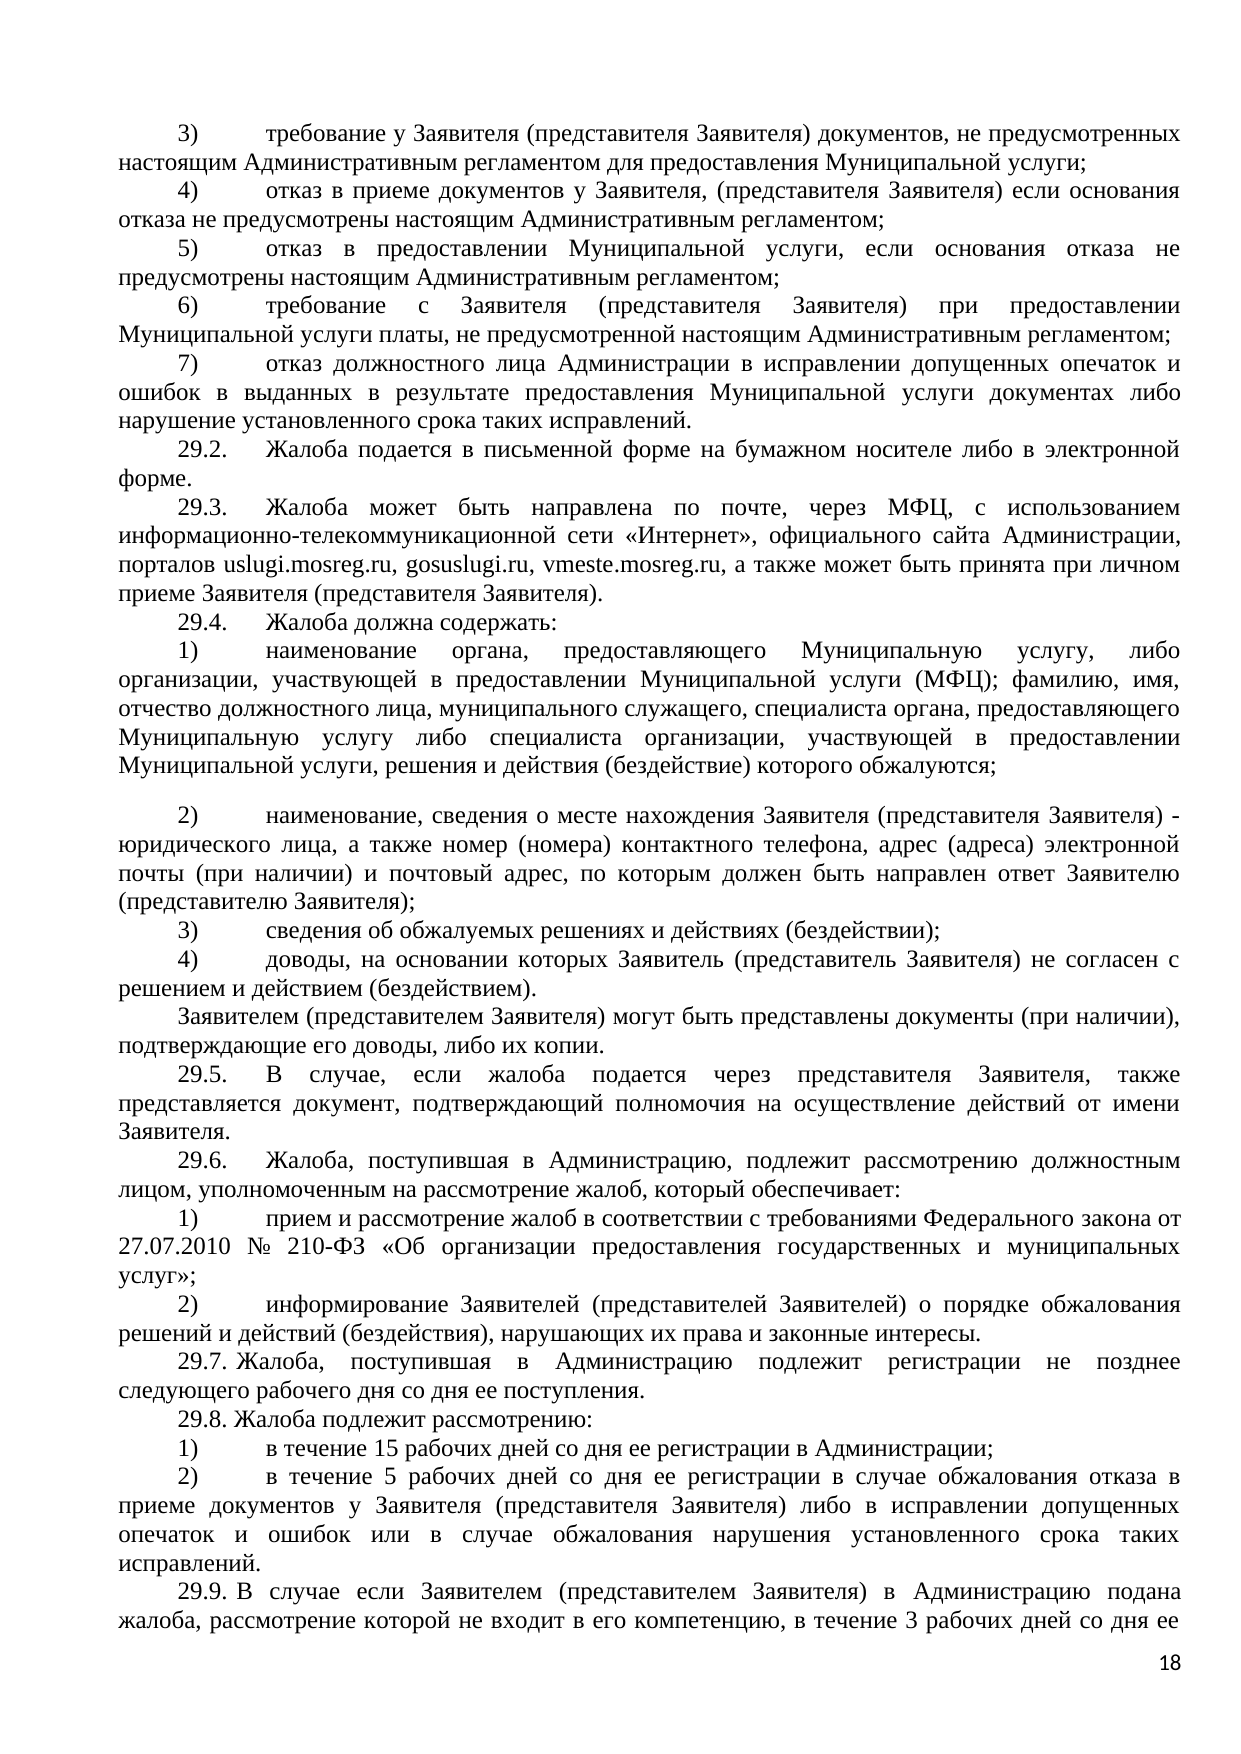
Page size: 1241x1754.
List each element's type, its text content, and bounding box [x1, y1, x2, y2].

list 29.5. В случае, если жалоба подается через представителя Заявителя, также представляется документ, подтверждающий полномочия на осуществление действий от имени Заявителя. [118, 1059, 1181, 1145]
text 3) требование у Заявителя (представителя Заявителя) документов, не предусмотренных настоящим Административным регламентом для предоставления Муниципальной услуги; [118, 118, 1181, 176]
text Заявителем (представителем Заявителя) могут быть представлены документы (при наличии), подтверждающие его доводы, либо их копии. [118, 1001, 1181, 1059]
text 6) требование с Заявителя (представителя Заявителя) при предоставлении Муниципальной услуги платы, не предусмотренной настоящим Административным регламентом; [118, 291, 1181, 348]
list 29.2. Жалоба подается в письменной форме на бумажном носителе либо в электронной форме. [118, 434, 1181, 492]
text 4) отказ в приеме документов у Заявителя, (представителя Заявителя) если основания отказа не предусмотрены настоящим Административным регламентом; [118, 176, 1181, 233]
text 4) доводы, на основании которых Заявитель (представитель Заявителя) не согласен с решением и действием (бездействием). [118, 944, 1181, 1001]
text 3) сведения об обжалуемых решениях и действиях (бездействии); [118, 915, 1181, 944]
text 7) отказ должностного лица Администрации в исправлении допущенных опечаток и ошибок в выданных в результате предоставления Муниципальной услуги документах либо нарушение установленного срока таких исправлений. [118, 348, 1181, 434]
list 1) наименование органа, предоставляющего Муниципальную услугу, либо организации, участвующей в предоставлении Муниципальной услуги (МФЦ); фамилию, имя, отчество должностного лица, муниципального служащего, специалиста органа, предоставляющего Муниципальную услугу либо специалиста организации, участвующей в предоставлении Муниципальной услуги, решения и действия (бездействие) которого обжалуются; [118, 636, 1181, 779]
list информирование Заявителей (представителей Заявителей) о порядке обжалования решений и действий (бездействия), нарушающих их права и законные интересы. [118, 1289, 1181, 1346]
list в течение 15 рабочих дней со дня ее регистрации в Администрации; [118, 1433, 1181, 1461]
text 5) отказ в предоставлении Муниципальной услуги, если основания отказа не предусмотрены настоящим Административным регламентом; [118, 233, 1181, 291]
list прием и рассмотрение жалоб в соответствии с требованиями Федерального закона от 27.07.2010 № 210-ФЗ «Об организации предоставления государственных и муниципальных услуг»; [118, 1203, 1181, 1289]
list 29.6. Жалоба, поступившая в Администрацию, подлежит рассмотрению должностным лицом, уполномоченным на рассмотрение жалоб, который обеспечивает: [118, 1145, 1181, 1203]
list 29.4. Жалоба должна содержать: [118, 607, 1181, 636]
list 29.7. Жалоба, поступившая в Администрацию подлежит регистрации не позднее следующего рабочего дня со дня ее поступления. [118, 1346, 1181, 1404]
list в течение 5 рабочих дней со дня ее регистрации в случае обжалования отказа в приеме документов у Заявителя (представителя Заявителя) либо в исправлении допущенных опечаток и ошибок или в случае обжалования нарушения установленного срока таких исправлений. [118, 1461, 1181, 1576]
text 29.8. Жалоба подлежит рассмотрению: [118, 1404, 1181, 1433]
text 2) наименование, сведения о месте нахождения Заявителя (представителя Заявителя) - юридического лица, а также номер (номера) контактного телефона, адрес (адреса) электронной почты (при наличии) и почтовый адрес, по которым должен быть направлен ответ Заявителю (представителю Заявителя); [118, 800, 1181, 915]
list 29.3. Жалоба может быть направлена по почте, через МФЦ, с использованием информационно-телекоммуникационной сети «Интернет», официального сайта Администрации, порталов uslugi.mosreg.ru, gosuslugi.ru, vmeste.mosreg.ru, а также может быть принята при личном приеме Заявителя (представителя Заявителя). [118, 492, 1181, 607]
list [118, 1576, 1181, 1634]
